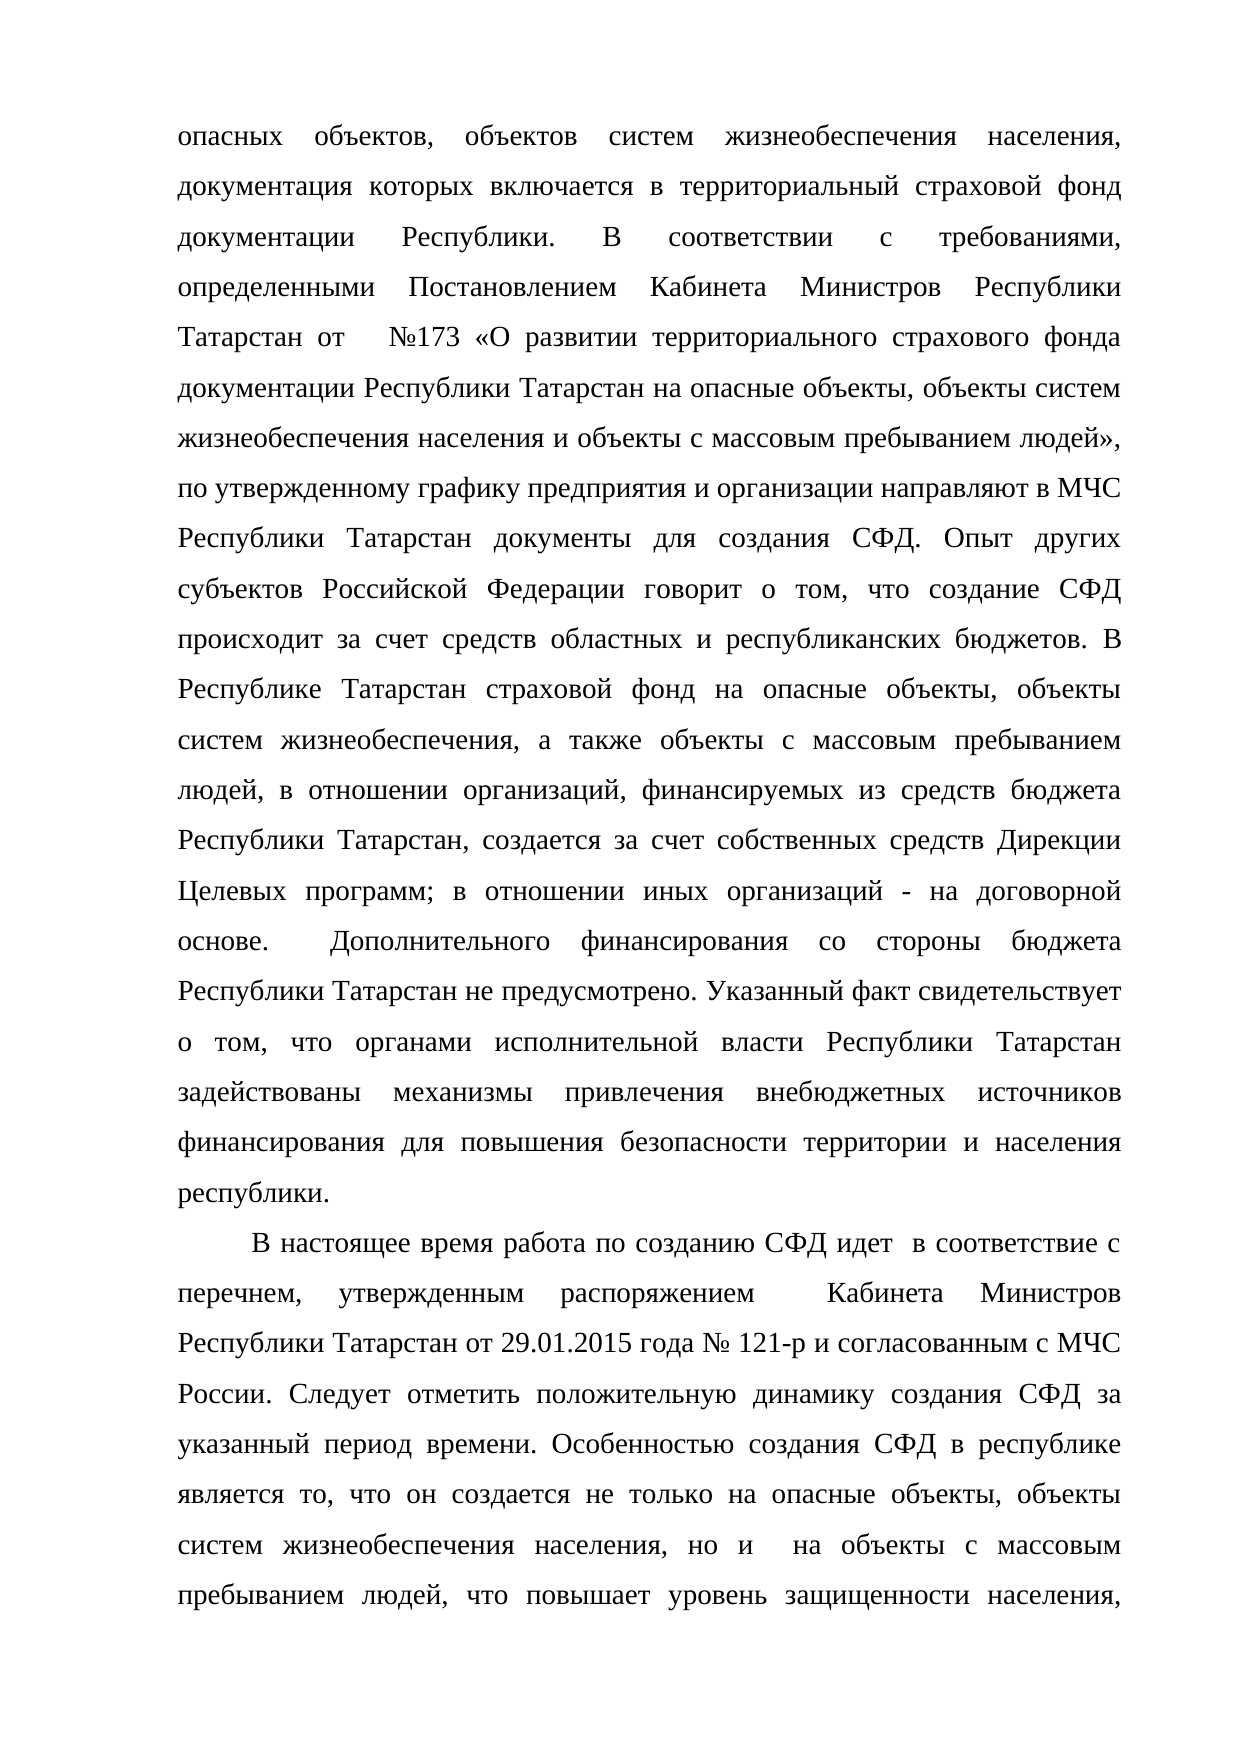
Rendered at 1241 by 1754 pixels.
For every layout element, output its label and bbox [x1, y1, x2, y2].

text [177, 1225, 1122, 1611]
text [177, 118, 1122, 1208]
